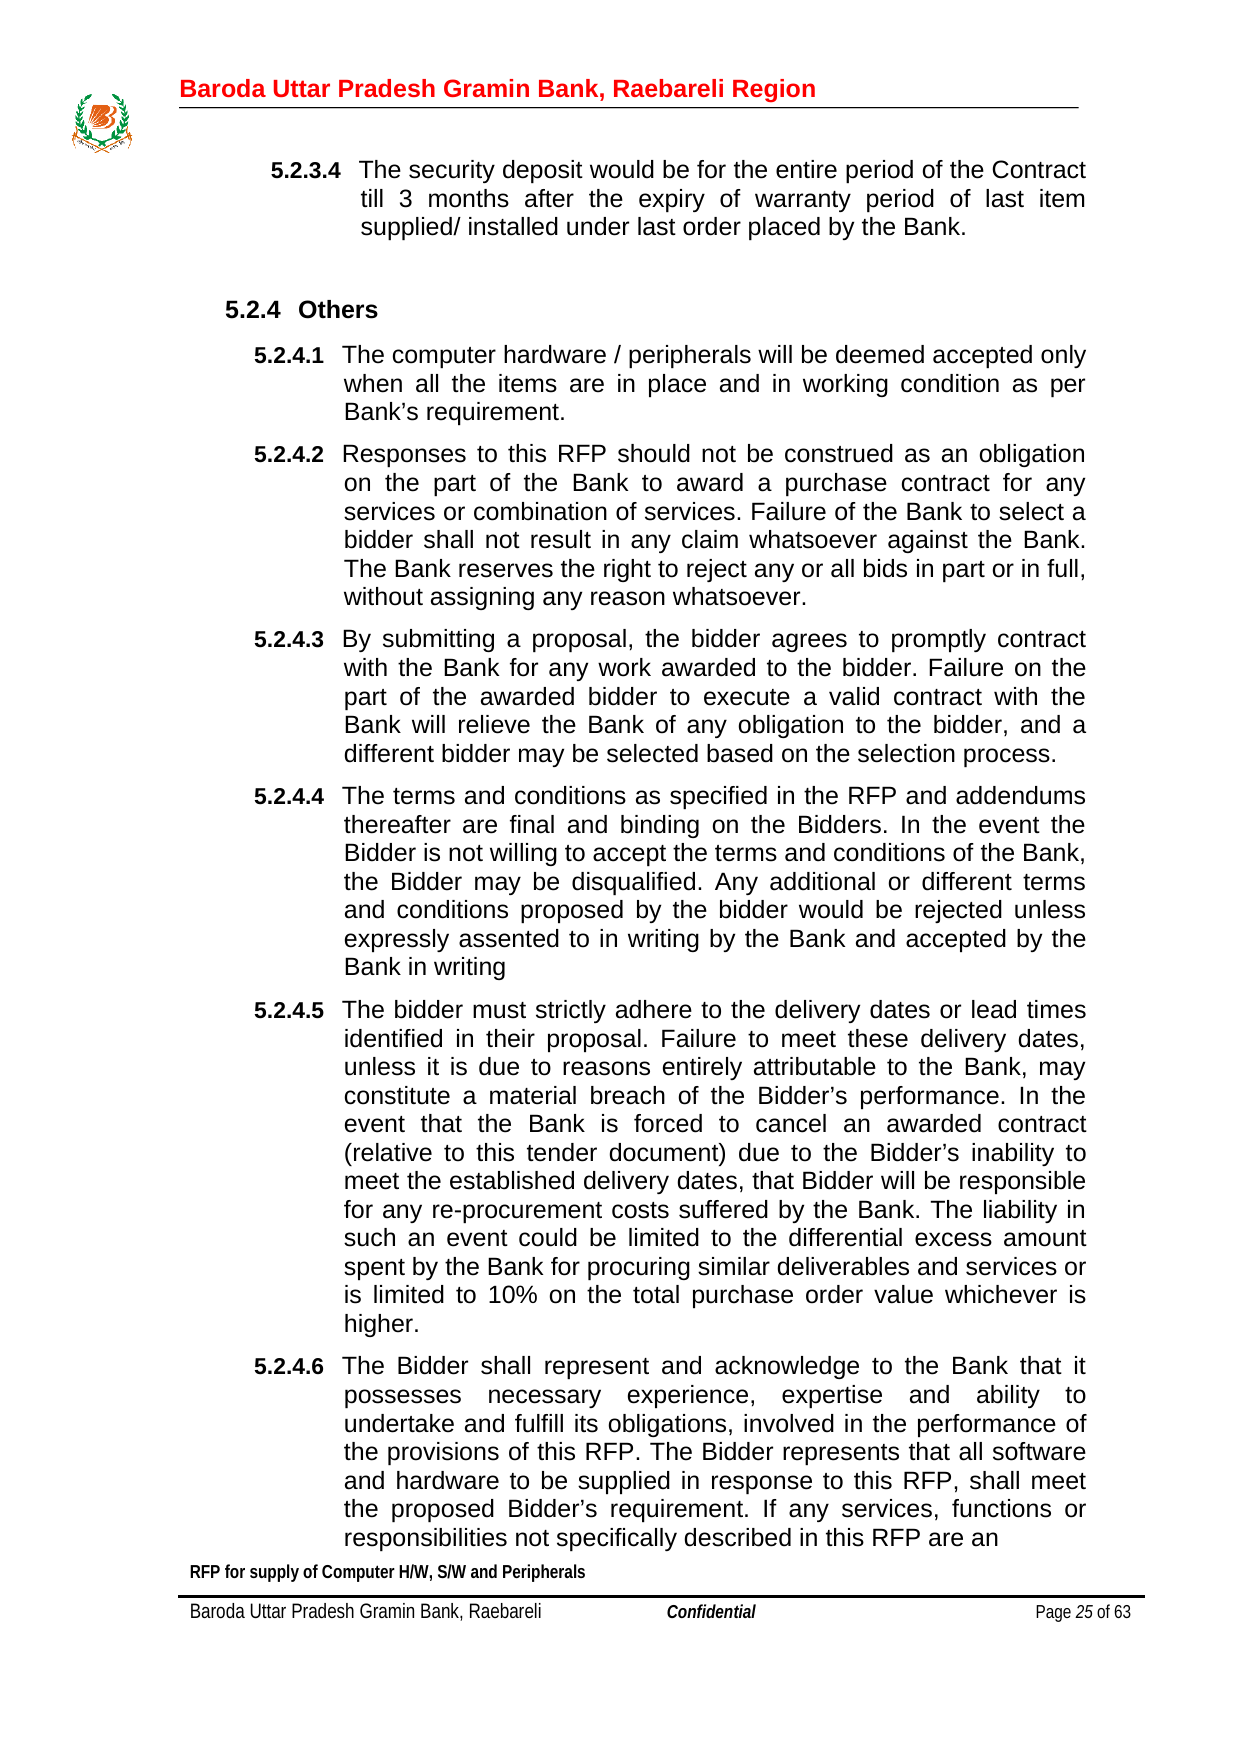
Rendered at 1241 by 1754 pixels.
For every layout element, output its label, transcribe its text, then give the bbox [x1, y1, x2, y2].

text 5.2.4.4 The terms and conditions as specified in the RFP and addendums thereafter are final and binding on the Bidders. In the event the Bidder is not willing to accept the terms and conditions of the Bank, the Bidder may be disqualified. Any additional or different terms and conditions proposed by the bidder would be rejected unless expressly assented to in writing by the Bank and accepted by the Bank in writing [254, 781, 1087, 981]
picture [71, 94, 1079, 153]
text 5.2.4.2 Responses to this RFP should not be construed as an obligation on the part of the Bank to award a purchase contract for any services or combination of services. Failure of the Bank to select a bidder shall not result in any claim whatsoever against the Bank. The Bank reserves the right to reject any or all bids in part or in full, without assigning any reason whatsoever. [254, 440, 1087, 611]
text Baroda Uttar Pradesh Gramin Bank, Raebareli Region [179, 74, 1133, 103]
text Baroda Uttar Pradesh Gramin Bank, Raebareli Confidential Page 25 of 63 [189, 1599, 1133, 1623]
text 5.2.3.4 The security deposit would be for the entire period of the Contract till 3 months after the expiry of warranty period of last item supplied/ installed under last order placed by the Bank. [271, 156, 1087, 241]
text 5.2.4.5 The bidder must strictly adhere to the delivery dates or lead times identified in their proposal. Failure to meet these delivery dates, unless it is due to reasons entirely attributable to the Bank, may constitute a material breach of the Bidder’s performance. In the event that the Bank is forced to cancel an awarded contract (relative to this tender document) due to the Bidder’s inability to meet the established delivery dates, that Bidder will be responsible for any re-procurement costs suffered by the Bank. The liability in such an event could be limited to the differential excess amount spent by the Bank for procuring similar deliverables and services or is limited to 10% on the total purchase order value whichever is higher. [254, 995, 1087, 1338]
text 5.2.4 Others [225, 295, 1133, 323]
text RFP for supply of Computer H/W, S/W and Peripherals [189, 1561, 1133, 1583]
text 5.2.4.1 The computer hardware / peripherals will be deemed accepted only when all the items are in place and in working condition as per Bank’s requirement. [254, 341, 1087, 426]
text 5.2.4.3 By submitting a proposal, the bidder agrees to promptly contract with the Bank for any work awarded to the bidder. Failure on the part of the awarded bidder to execute a valid contract with the Bank will relieve the Bank of any obligation to the bidder, and a different bidder may be selected based on the selection process. [254, 625, 1087, 768]
text 5.2.4.6 The Bidder shall represent and acknowledge to the Bank that it possesses necessary experience, expertise and ability to undertake and fulfill its obligations, involved in the performance of the provisions of this RFP. The Bidder represents that all software and hardware to be supplied in response to this RFP, shall meet the proposed Bidder’s requirement. If any services, functions or responsibilities not specifically described in this RFP are an [254, 1352, 1087, 1552]
